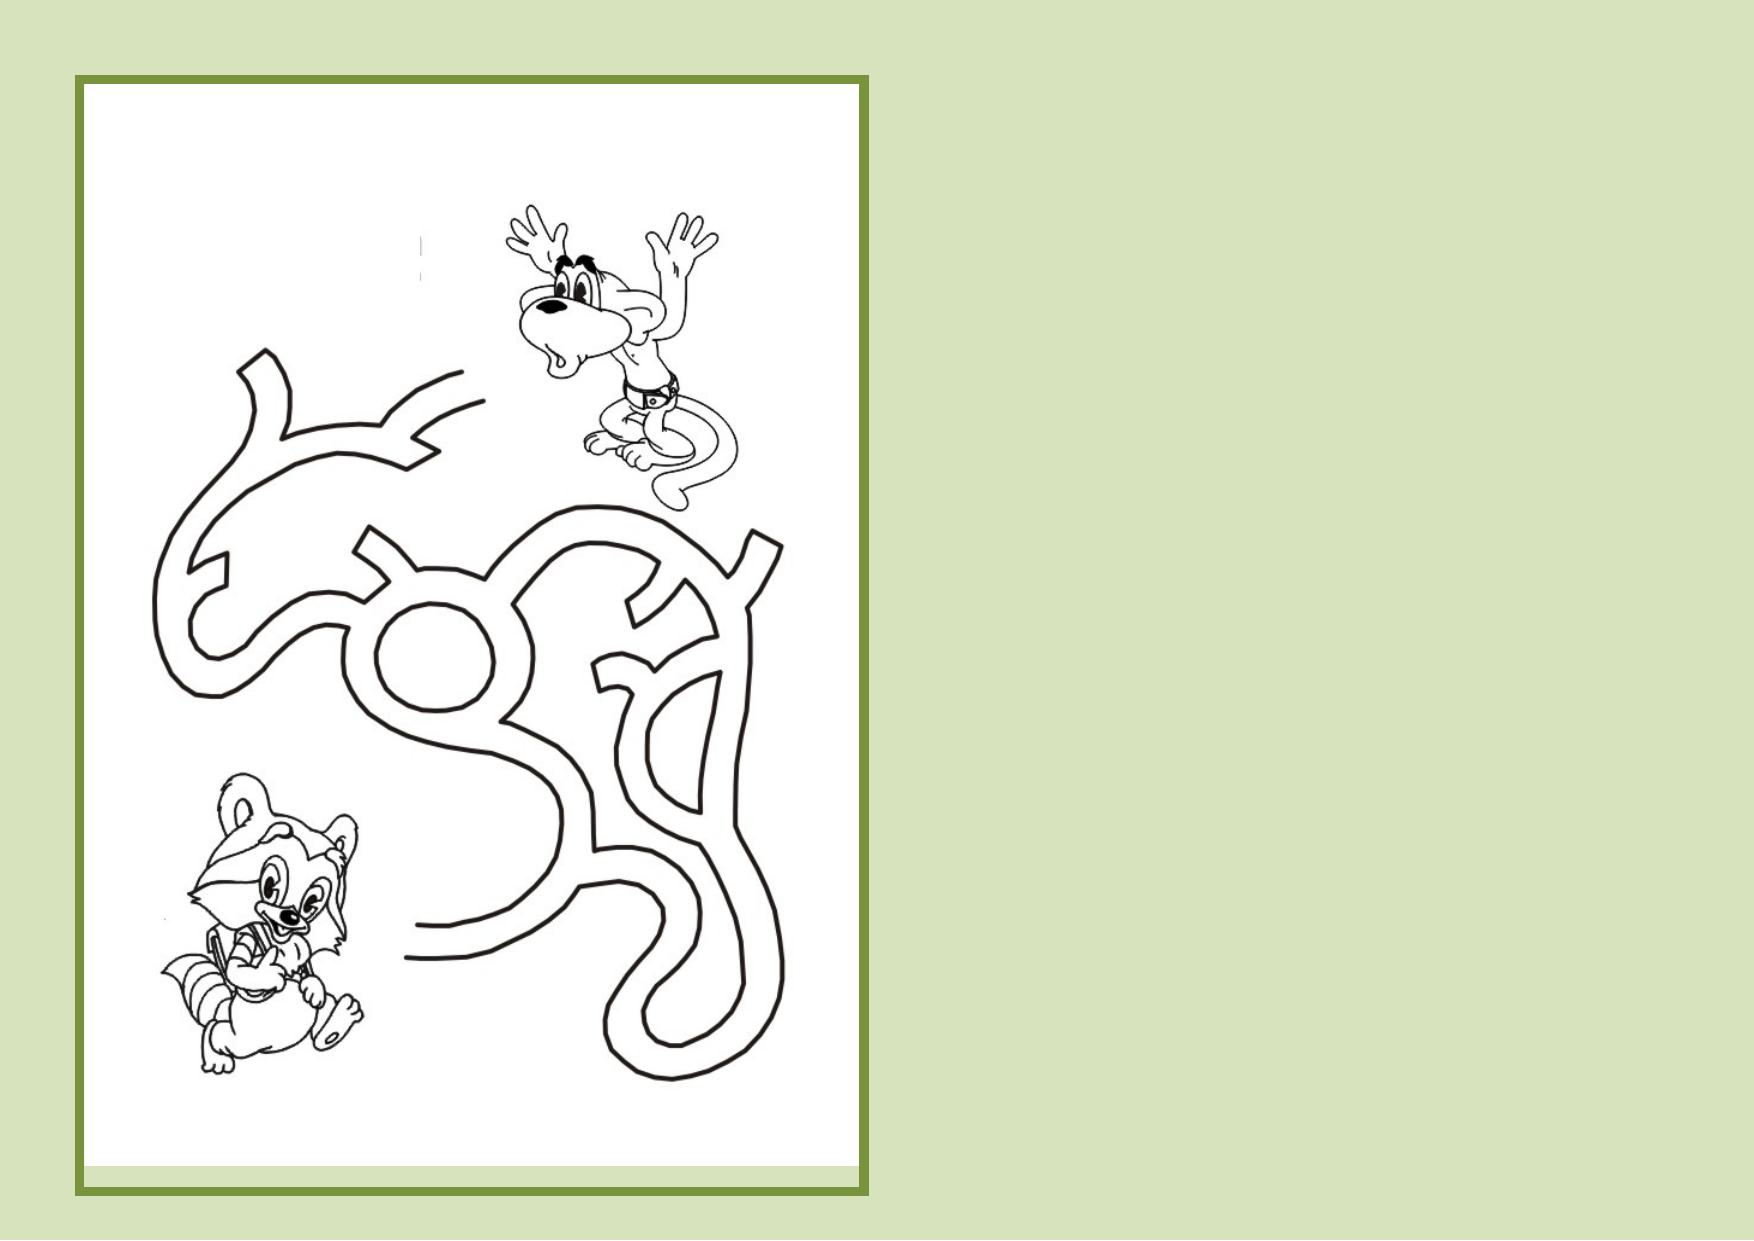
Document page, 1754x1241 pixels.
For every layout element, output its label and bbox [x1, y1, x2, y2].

picture [84, 84, 859, 1166]
